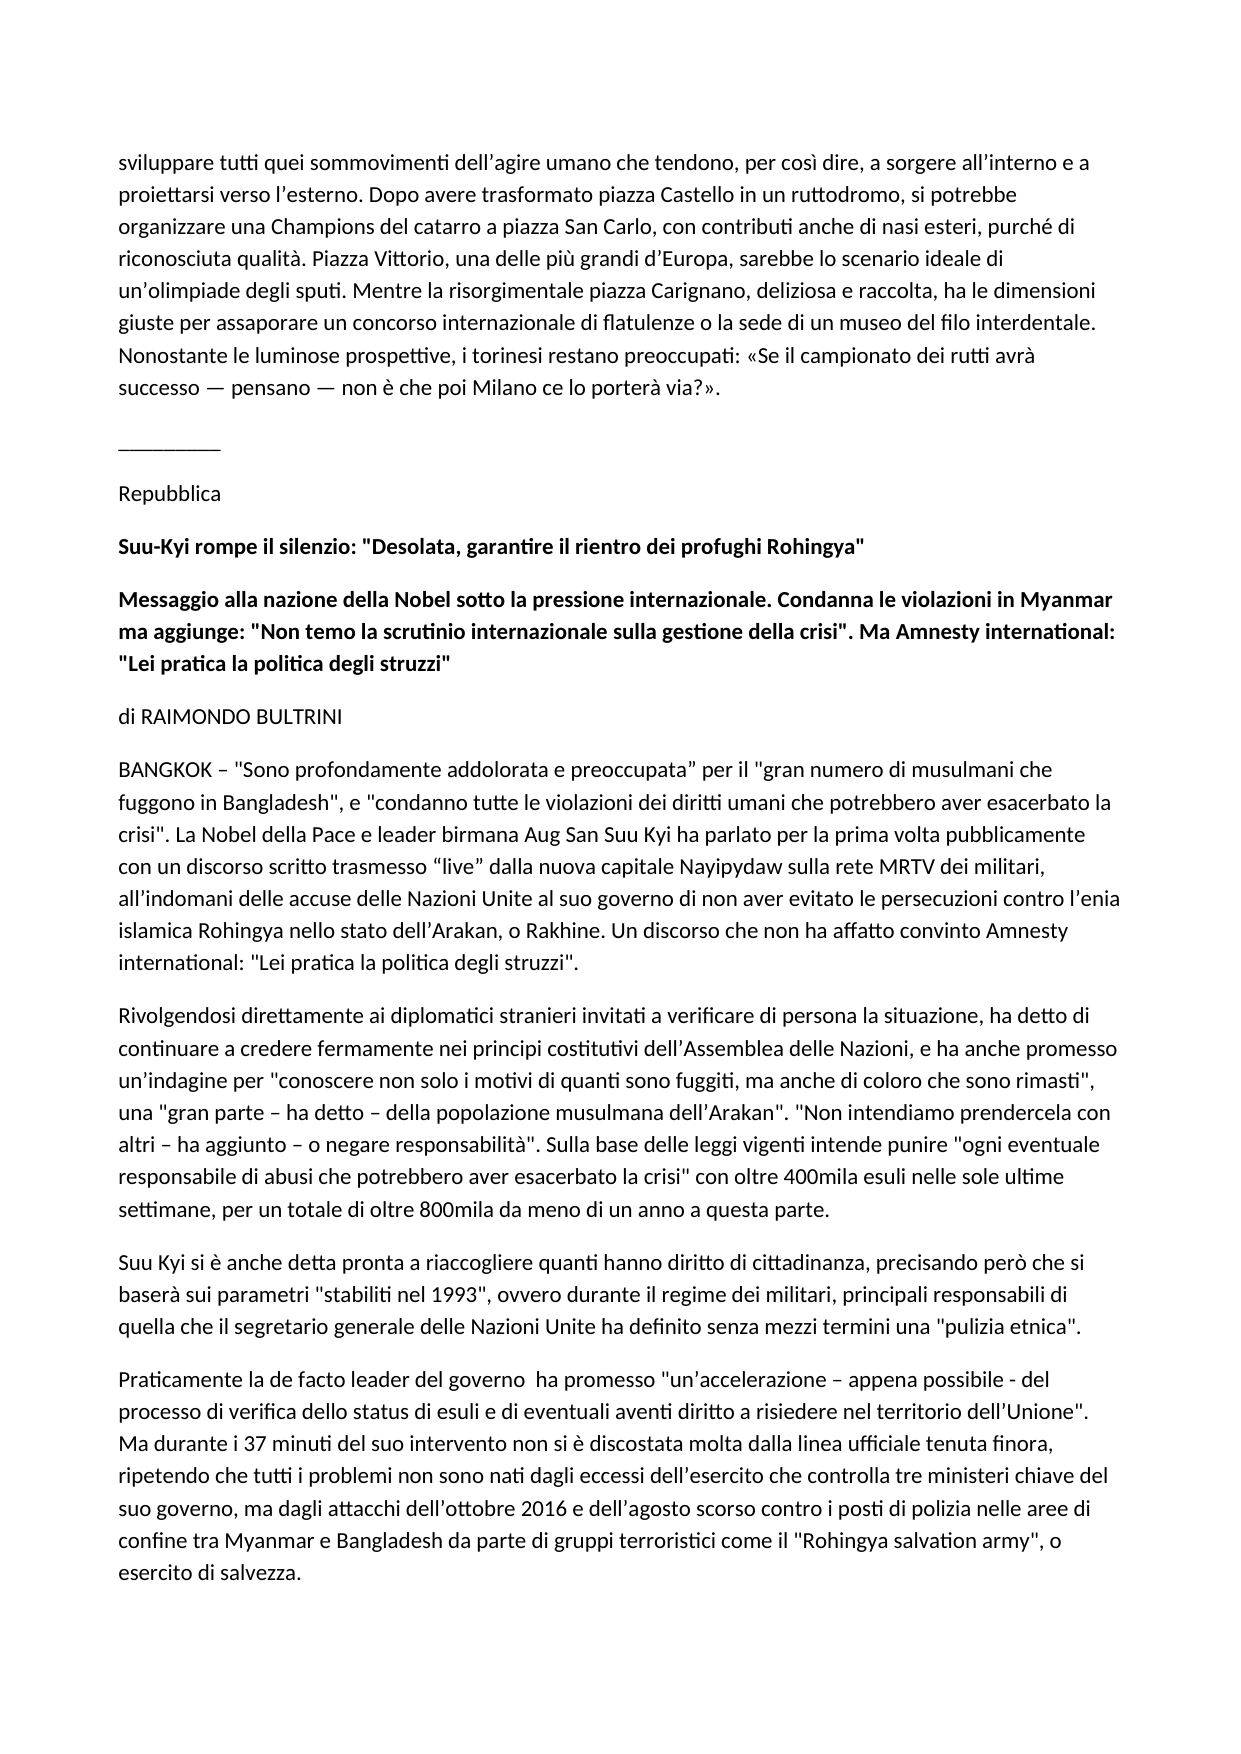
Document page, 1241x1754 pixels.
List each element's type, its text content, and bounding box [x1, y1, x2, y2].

text Suu Kyi si è anche detta pronta a riaccogliere quanti hanno diritto di cittadinanza, precisando però che si baserà sui parametri "stabiliti nel 1993", ovvero durante il regime dei militari, principali responsabili di quella che il segretario generale delle Nazioni Unite ha definito senza mezzi termini una "pulizia etnica". [118, 1248, 1122, 1340]
text Repubblica [118, 479, 1122, 507]
text BANGKOK – "Sono profondamente addolorata e preoccupata” per il "gran numero di musulmani che fuggono in Bangladesh", e "condanno tutte le violazioni dei diritti umani che potrebbero aver esacerbato la crisi". La Nobel della Pace e leader birmana Aug San Suu Kyi ha parlato per la prima volta pubblicamente con un discorso scritto trasmesso “live” dalla nuova capitale Nayipydaw sulla rete MRTV dei militari, all’indomani delle accuse delle Nazioni Unite al suo governo di non aver evitato le persecuzioni contro l’enia islamica Rohingya nello stato dell’Arakan, o Rakhine. Un discorso che non ha affatto convinto Amnesty international: "Lei pratica la politica degli struzzi". [118, 755, 1122, 977]
text di RAIMONDO BULTRINI [118, 702, 1122, 730]
text Praticamente la de facto leader del governo ha promesso "un’accelerazione – appena possibile - del processo di verifica dello status di esuli e di eventuali aventi diritto a risiedere nel territorio dell’Unione". Ma durante i 37 minuti del suo intervento non si è discostata molta dalla linea ufficiale tenuta finora, ripetendo che tutti i problemi non sono nati dagli eccessi dell’esercito che controlla tre ministeri chiave del suo governo, ma dagli attacchi dell’ottobre 2016 e dell’agosto scorso contro i posti di polizia nelle aree di confine tra Myanmar e Bangladesh da parte di gruppi terroristici come il "Rohingya salvation army", o esercito di salvezza. [118, 1365, 1122, 1586]
text _________ [118, 426, 1122, 454]
text Rivolgendosi direttamente ai diplomatici stranieri invitati a verificare di persona la situazione, ha detto di continuare a credere fermamente nei principi costitutivi dell’Assemblea delle Nazioni, e ha anche promesso un’indagine per "conoscere non solo i motivi di quanti sono fuggiti, ma anche di coloro che sono rimasti", una "gran parte – ha detto – della popolazione musulmana dell’Arakan". "Non intendiamo prendercela con altri – ha aggiunto – o negare responsabilità". Sulla base delle leggi vigenti intende punire "ogni eventuale responsabile di abusi che potrebbero aver esacerbato la crisi" con oltre 400mila esuli nelle sole ultime settimane, per un totale di oltre 800mila da meno di un anno a questa parte. [118, 1002, 1122, 1223]
text Messaggio alla nazione della Nobel sotto la pressione internazionale. Condanna le violazioni in Myanmar ma aggiunge: "Non temo la scrutinio internazionale sulla gestione della crisi". Ma Amnesty international: "Lei pratica la politica degli struzzi" [118, 585, 1122, 677]
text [118, 148, 1122, 401]
text Suu-Kyi rompe il silenzio: "Desolata, garantire il rientro dei profughi Rohingya" [118, 532, 1122, 560]
